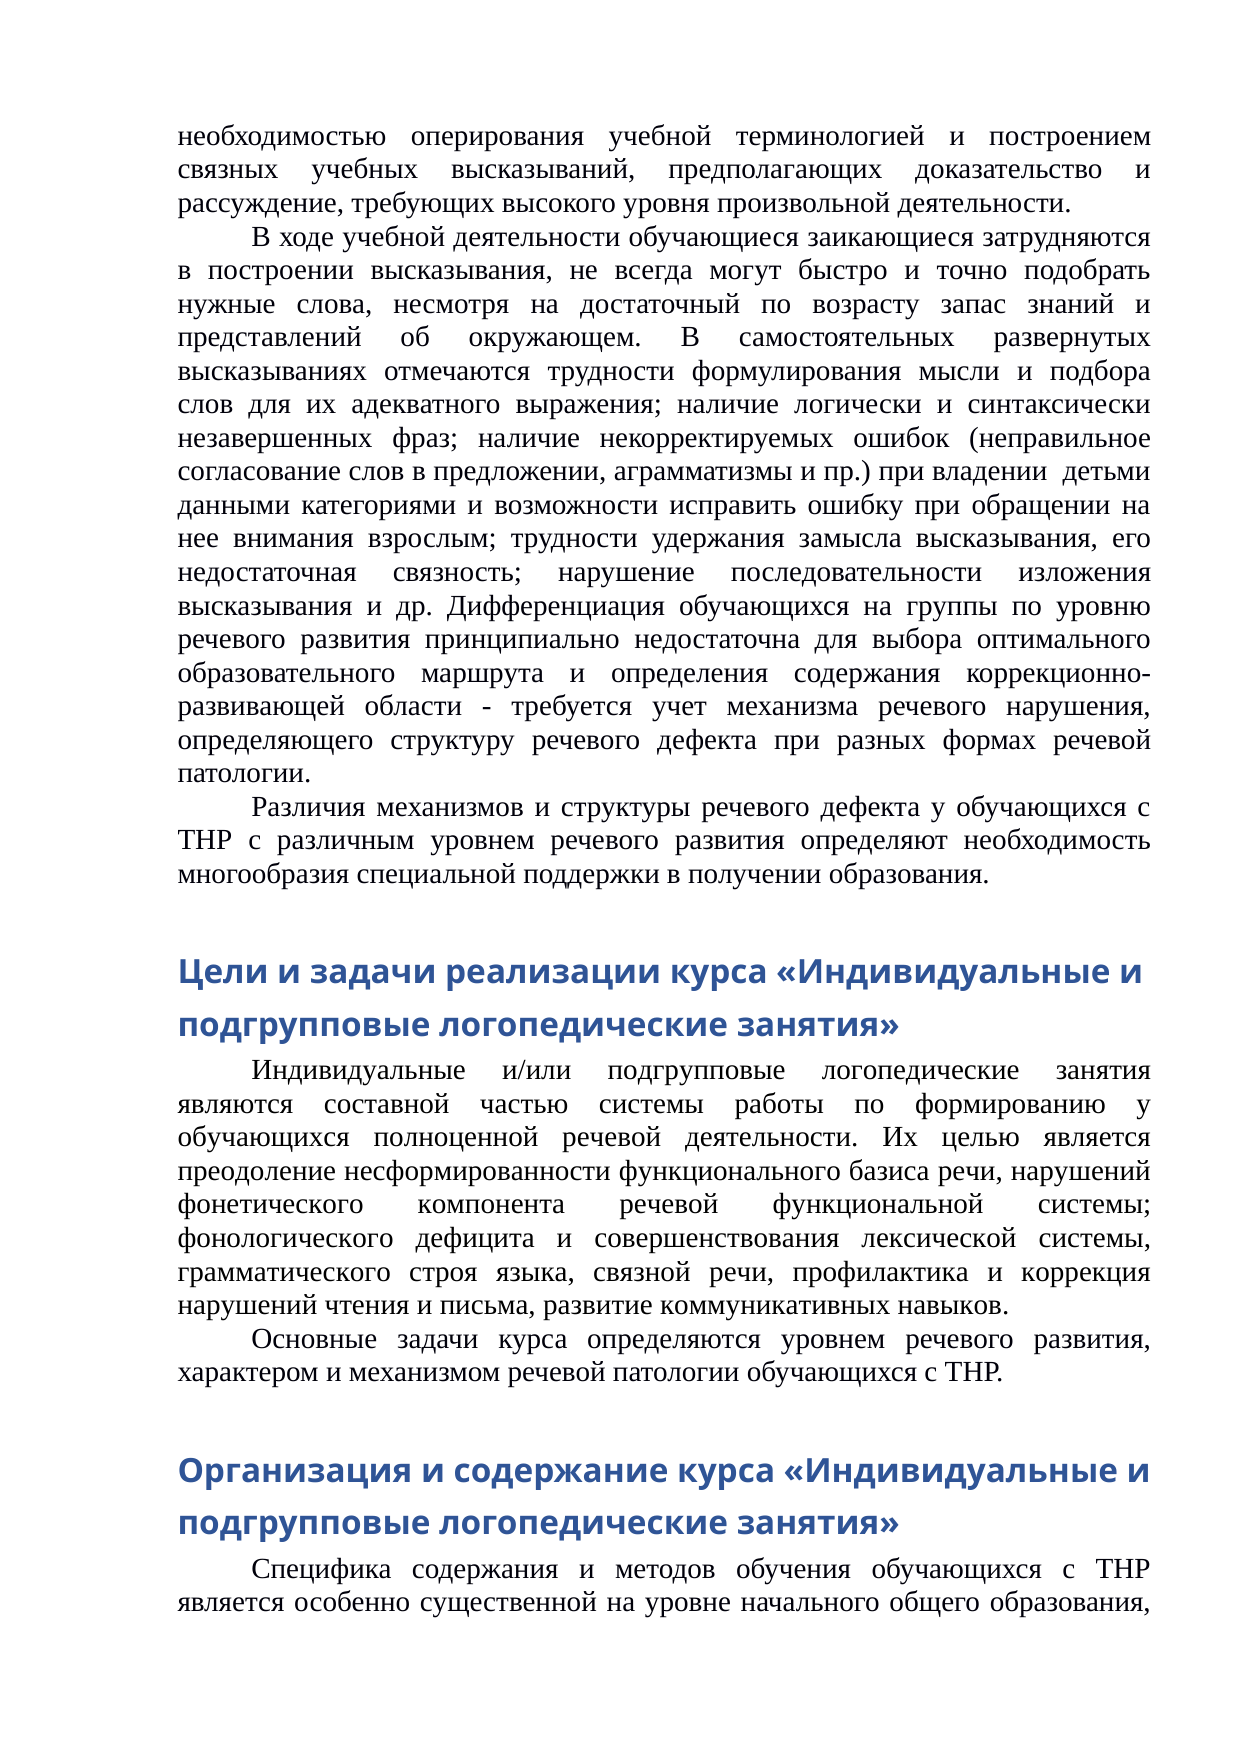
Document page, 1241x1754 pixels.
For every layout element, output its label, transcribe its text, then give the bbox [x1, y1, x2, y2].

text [177, 1551, 1152, 1618]
text Различия механизмов и структуры речевого дефекта у обучающихся с ТНР с различным уровнем речевого развития определяют необходимость многообразия специальной поддержки в получении образования. [177, 789, 1152, 889]
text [177, 118, 1152, 219]
text В ходе учебной деятельности обучающиеся заикающиеся затрудняются в построении высказывания, не всегда могут быстро и точно подобрать нужные слова, несмотря на достаточный по возрасту запас знаний и представлений об окружающем. В самостоятельных развернутых высказываниях отмечаются трудности формулирования мысли и подбора слов для их адекватного выражения; наличие логически и синтаксически незавершенных фраз; наличие некорректируемых ошибок (неправильное согласование слов в предложении, аграмматизмы и пр.) при владении детьми данными категориями и возможности исправить ошибку при обращении на нее внимания взрослым; трудности удержания замысла высказывания, его недостаточная связность; нарушение последовательности изложения высказывания и др. Дифференциация обучающихся на группы по уровню речевого развития принципиально недостаточна для выбора оптимального образовательного маршрута и определения содержания коррекционно-развивающей области - требуется учет механизма речевого нарушения, определяющего структуру речевого дефекта при разных формах речевой патологии. [177, 219, 1152, 789]
subtitle Цели и задачи реализации курса «Индивидуальные и подгрупповые логопедические занятия» [177, 948, 1152, 1046]
text Основные задачи курса определяются уровнем речевого развития, характером и механизмом речевой патологии обучающихся с ТНР. [177, 1321, 1152, 1388]
subtitle Организация и содержание курса «Индивидуальные и подгрупповые логопедические занятия» [177, 1446, 1152, 1544]
text Индивидуальные и/или подгрупповые логопедические занятия являются составной частью системы работы по формированию у обучающихся полноценной речевой деятельности. Их целью является преодоление несформированности функционального базиса речи, нарушений фонетического компонента речевой функциональной системы; фонологического дефицита и совершенствования лексической системы, грамматического строя языка, связной речи, профилактика и коррекция нарушений чтения и письма, развитие коммуникативных навыков. [177, 1052, 1152, 1321]
